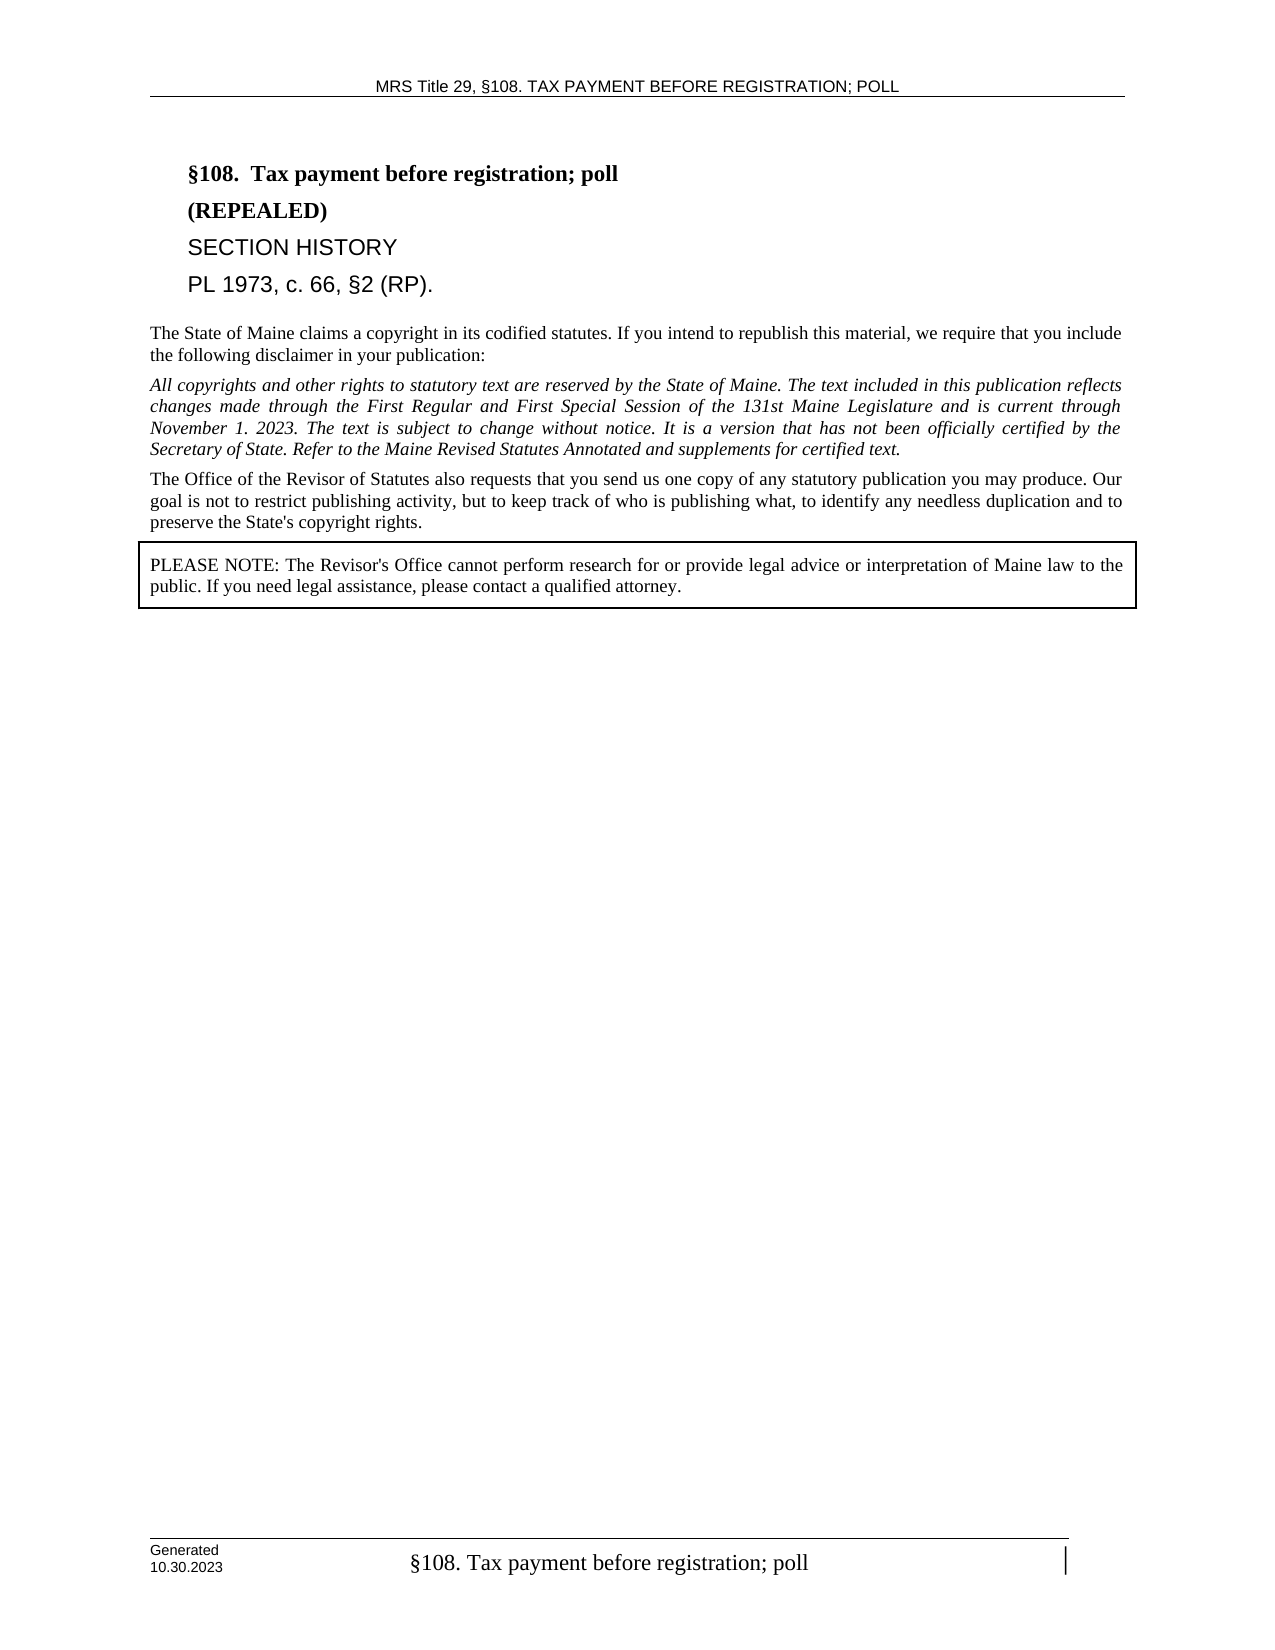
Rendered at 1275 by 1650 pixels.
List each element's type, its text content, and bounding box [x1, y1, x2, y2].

text PL 1973, c. 66, §2 (RP). [187, 271, 1125, 297]
text The State of Maine claims a copyright in its codified statutes. If you intend to republish this material, we require that you include the following disclaimer in your publication: [150, 322, 1125, 365]
text The Office of the Revisor of Statutes also requests that you send us one copy of any statutory publication you may produce. Our goal is not to restrict publishing activity, but to keep track of who is publishing what, to identify any needless duplication and to preserve the State's copyright rights. [150, 468, 1125, 533]
text PLEASE NOTE: The Revisor's Office cannot perform research for or provide legal advice or interpretation of Maine law to the public. If you need legal assistance, please contact a qualified attorney. [140, 543, 1135, 607]
text SECTION HISTORY [187, 234, 1125, 260]
text All copyrights and other rights to statutory text are reserved by the State of Maine. The text included in this publication reflects changes made through the First Regular and First Special Session of the 131st Maine Legislature and is current through November 1. 2023 . The text is subject to change without notice. It is a version that has not been officially certified by the Secretary of State. Refer to the Maine Revised Statutes Annotated and supplements for certified text. [150, 373, 1125, 460]
text (REPEALED) [187, 197, 1125, 223]
text §108. Tax payment before registration; poll [187, 160, 1125, 187]
